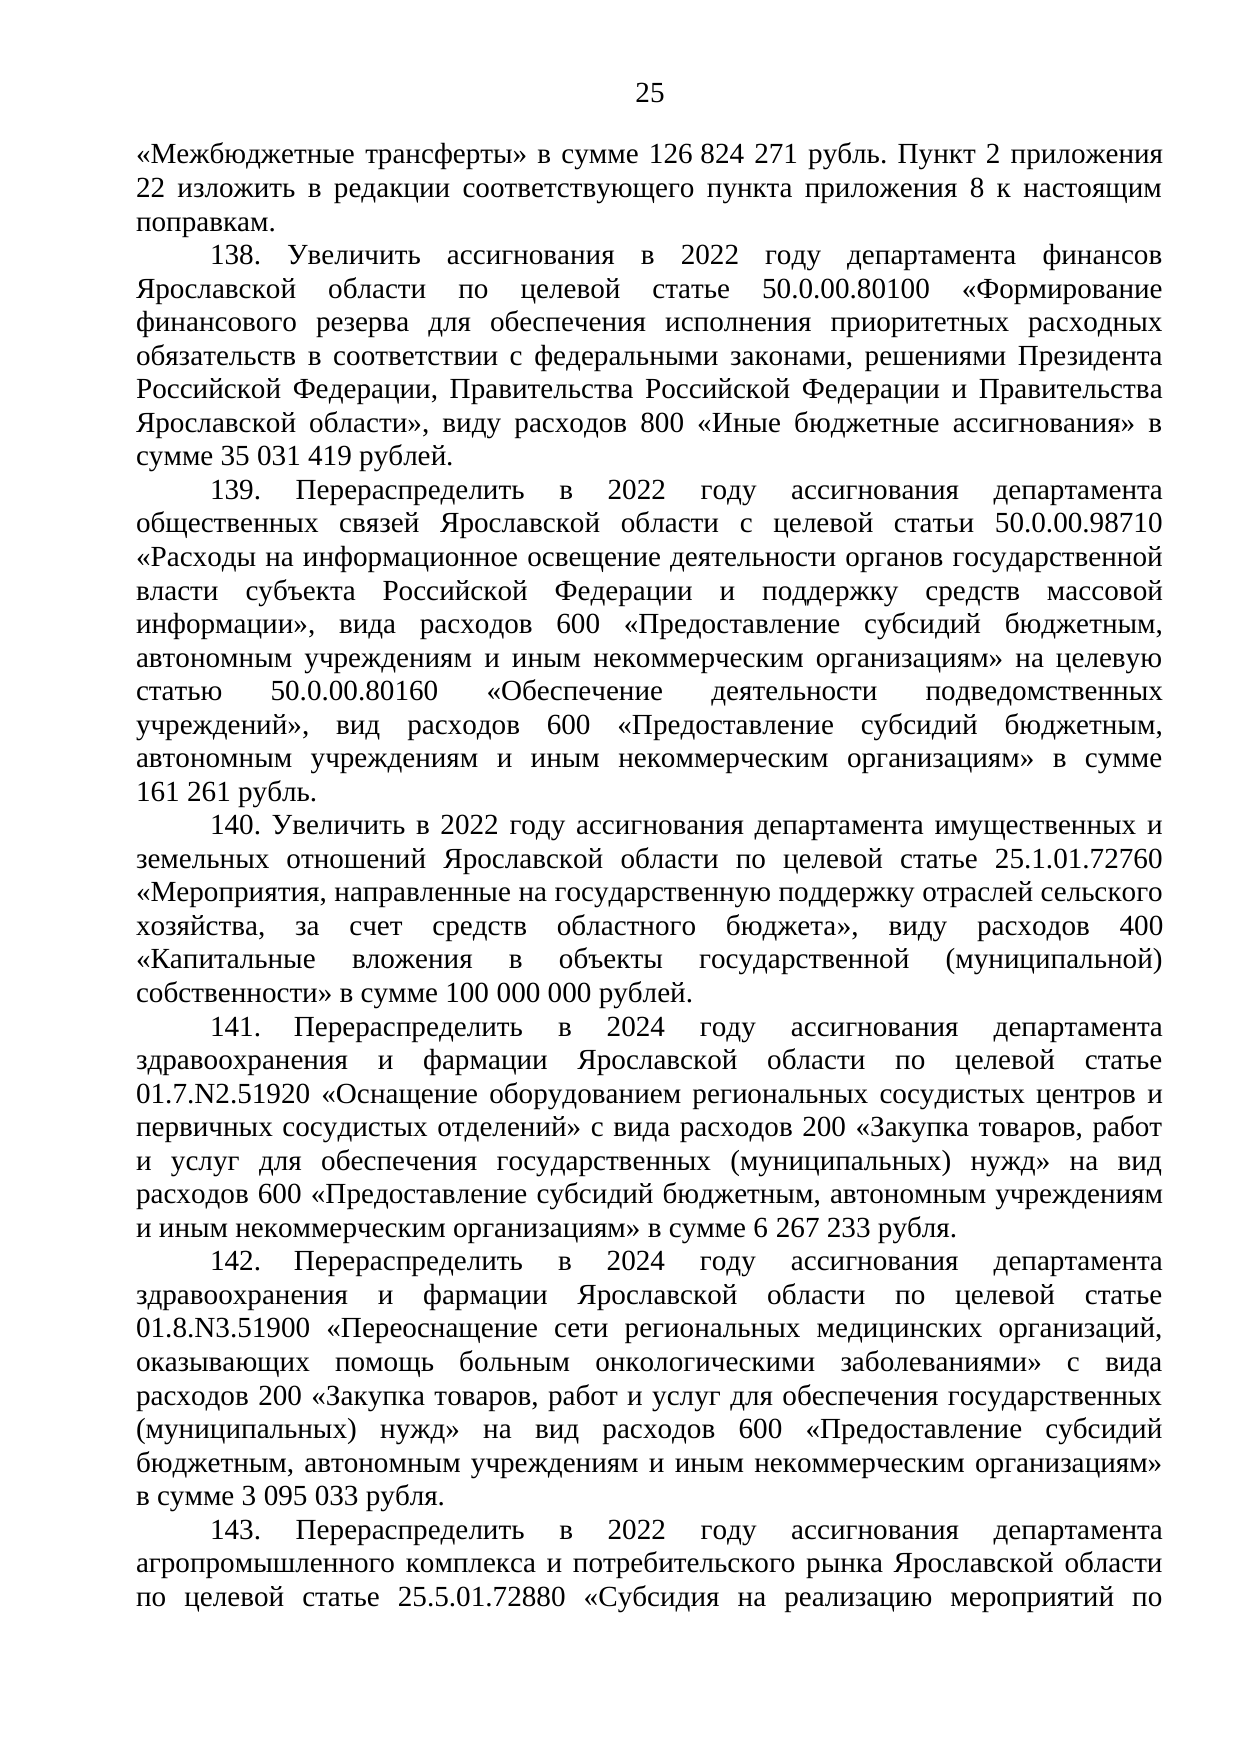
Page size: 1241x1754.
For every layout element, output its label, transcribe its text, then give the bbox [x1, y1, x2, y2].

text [136, 137, 1163, 237]
text 138. Увеличить ассигнования в 2022 году департамента финансов Ярославской области по целевой статье 50.0.00.80100 «Формирование финансового резерва для обеспечения исполнения приоритетных расходных обязательств в соответствии с федеральными законами, решениями Президента Российской Федерации, Правительства Российской Федерации и Правительства Ярославской области», виду расходов 800 «Иные бюджетные ассигнования» в сумме 35 031 419 рублей. [136, 237, 1163, 472]
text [136, 1512, 1163, 1612]
text 140. Увеличить в 2022 году ассигнования департамента имущественных и земельных отношений Ярославской области по целевой статье 25.1.01.72760 «Мероприятия, направленные на государственную поддержку отраслей сельского хозяйства, за счет средств областного бюджета», виду расходов 400 «Капитальные вложения в объекты государственной (муниципальной) собственности» в сумме 100 000 000 рублей. [136, 807, 1163, 1009]
text 142. Перераспределить в 2024 году ассигнования департамента здравоохранения и фармации Ярославской области по целевой статье 01.8.N3.51900 «Переоснащение сети региональных медицинских организаций, оказывающих помощь больным онкологическими заболеваниями» с вида расходов 200 «Закупка товаров, работ и услуг для обеспечения государственных (муниципальных) нужд» на вид расходов 600 «Предоставление субсидий бюджетным, автономным учреждениям и иным некоммерческим организациям» в сумме 3 095 033 рубля. [136, 1243, 1163, 1512]
text 139. Перераспределить в 2022 году ассигнования департамента общественных связей Ярославской области с целевой статьи 50.0.00.98710 «Расходы на информационное освещение деятельности органов государственной власти субъекта Российской Федерации и поддержку средств массовой информации», вида расходов 600 «Предоставление субсидий бюджетным, автономным учреждениям и иным некоммерческим организациям» на целевую статью 50.0.00.80160 «Обеспечение деятельности подведомственных учреждений», вид расходов 600 «Предоставление субсидий бюджетным, автономным учреждениям и иным некоммерческим организациям» в сумме 161 261 рубль. [136, 472, 1163, 807]
text 141. Перераспределить в 2024 году ассигнования департамента здравоохранения и фармации Ярославской области по целевой статье 01.7.N2.51920 «Оснащение оборудованием региональных сосудистых центров и первичных сосудистых отделений» с вида расходов 200 «Закупка товаров, работ и услуг для обеспечения государственных (муниципальных) нужд» на вид расходов 600 «Предоставление субсидий бюджетным, автономным учреждениям и иным некоммерческим организациям» в сумме 6 267 233 рубля. [136, 1009, 1163, 1243]
